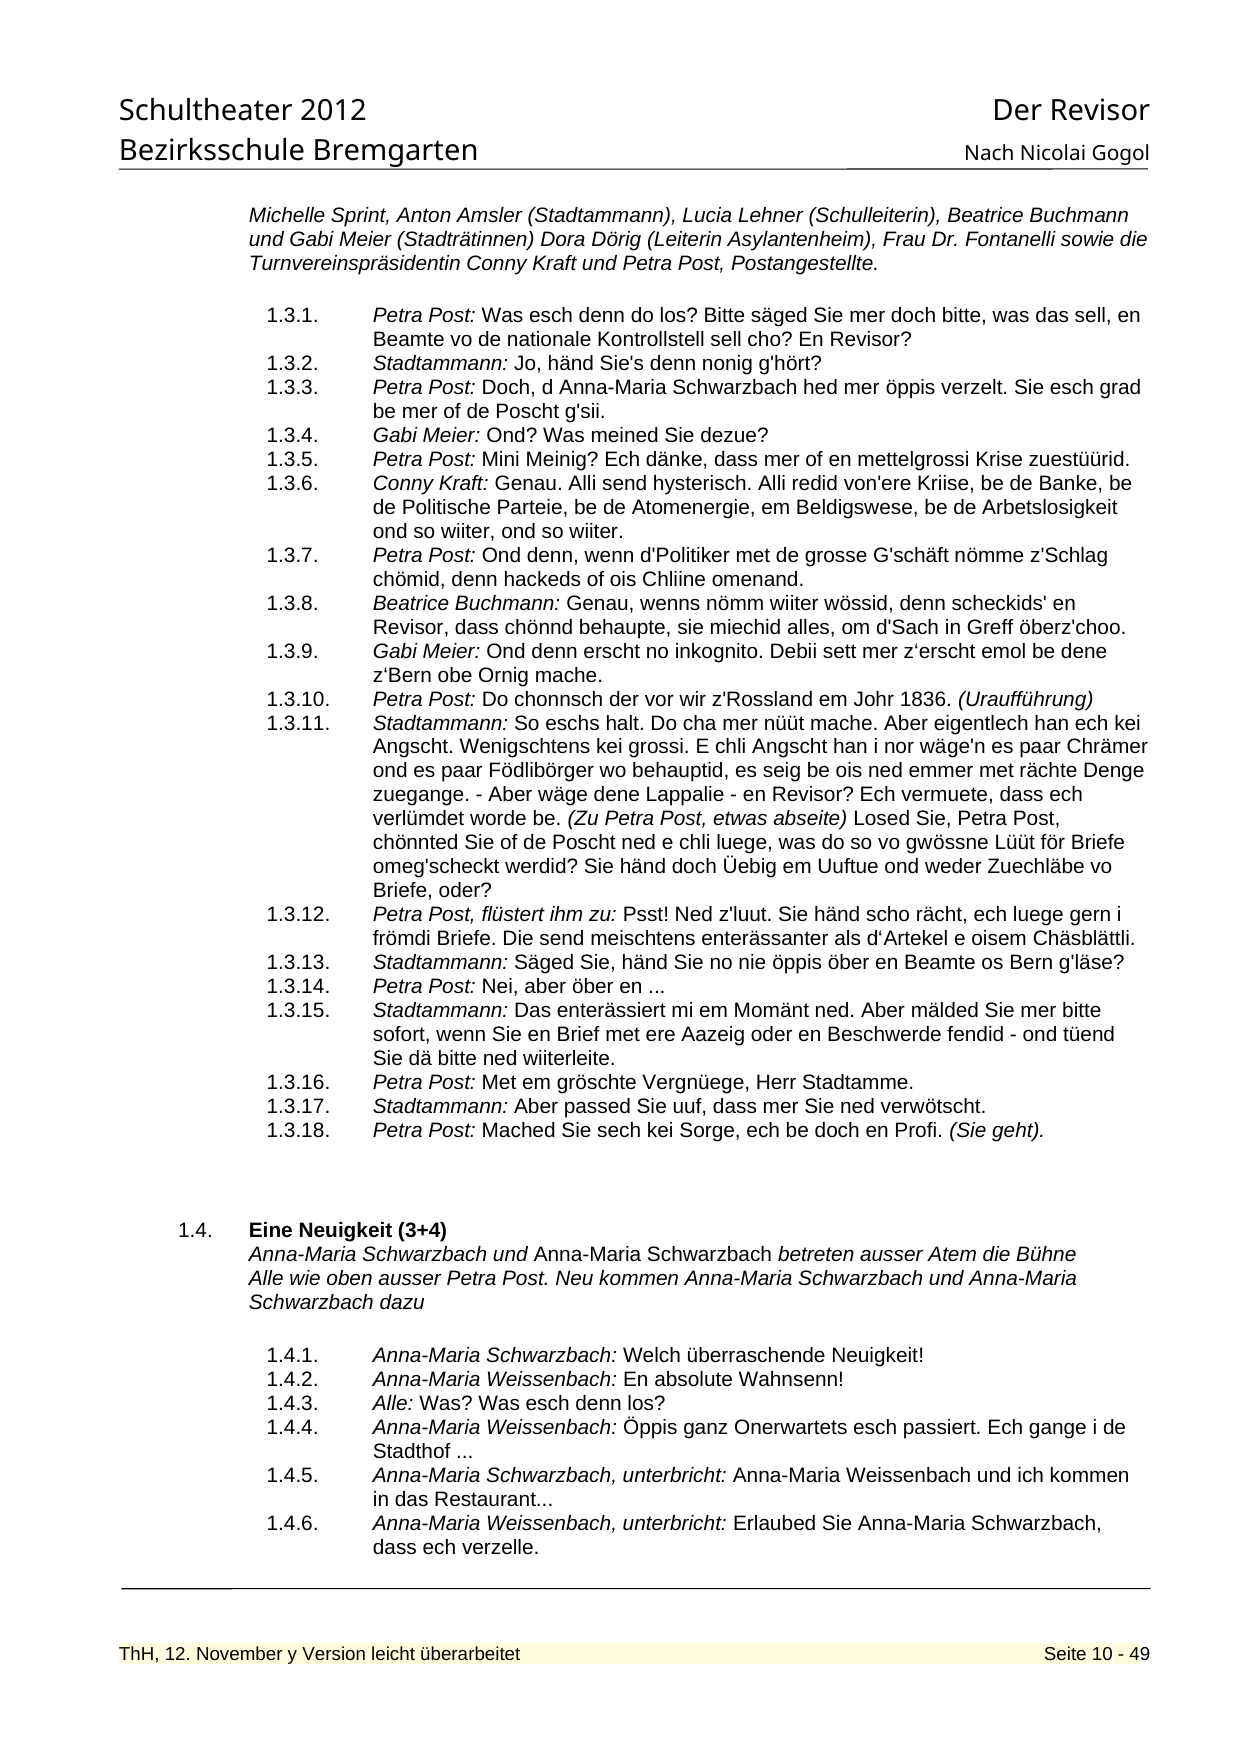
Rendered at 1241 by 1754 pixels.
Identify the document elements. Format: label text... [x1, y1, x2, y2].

list Petra Post: Do chonnsch der vor wir z'Rossland em Johr 1836. (Uraufführung) [266, 686, 1151, 710]
list Alle: Was? Was esch denn los? [266, 1391, 1151, 1415]
list Conny Kraft: Genau. Alli send hysterisch. Alli redid von'ere Kriise, be de Banke, be de Politische Parteie, be de Atomenergie, em Beldigswese, be de Arbetslosigkeit ond so wiiter, ond so wiiter. [266, 471, 1151, 543]
list Gabi Meier: Ond? Was meined Sie dezue? [266, 423, 1151, 447]
list Petra Post: Met em gröschte Vergnüege, Herr Stadtamme. [266, 1070, 1151, 1094]
list Eine Neuigkeit (3+4) Anna-Maria Schwarzbach und Anna-Maria Schwarzbach betreten ausser Atem die Bühne Alle wie oben ausser Petra Post. Neu kommen Anna-Maria Schwarzbach und Anna-Maria Schwarzbach dazu [178, 1218, 1151, 1343]
list Stadtammann: Aber passed Sie uuf, dass mer Sie ned verwötscht. [266, 1094, 1151, 1118]
list Petra Post, flüstert ihm zu: Psst! Ned z'luut. Sie händ scho rächt, ech luege gern i frömdi Briefe. Die send meischtens enterässanter als d‘Artekel e oisem Chäsblättli. [266, 902, 1151, 950]
list Beatrice Buchmann: Genau, wenns nömm wiiter wössid, denn scheckids' en Revisor, dass chönnd behaupte, sie miechid alles, om d'Sach in Greff öberz'choo. [266, 591, 1151, 638]
list Gabi Meier: Ond denn erscht no inkognito. Debii sett mer z‘erscht emol be dene z‘Bern obe Ornig mache. [266, 638, 1151, 686]
list Petra Post: Nei, aber öber en ... [266, 974, 1151, 998]
list Anna-Maria Weissenbach: Öppis ganz Onerwartets esch passiert. Ech gange i de Stadthof ... [266, 1415, 1151, 1463]
list Anna-Maria Weissenbach, unterbricht: Erlaubed Sie Anna-Maria Schwarzbach, dass ech verzelle. [266, 1511, 1151, 1558]
list Anna-Maria Schwarzbach: Welch überraschende Neuigkeit! [266, 1343, 1151, 1367]
list Anna-Maria Schwarzbach, unterbricht: Anna-Maria Weissenbach und ich kommen in das Restaurant... [266, 1463, 1151, 1511]
list Stadtammann: Säged Sie, händ Sie no nie öppis öber en Beamte os Bern g'läse? [266, 950, 1151, 974]
list Petra Post: Was esch denn do los? Bitte säged Sie mer doch bitte, was das sell, en Beamte vo de nationale Kontrollstell sell cho? En Revisor? [266, 303, 1151, 351]
list Petra Post: Mini Meinig? Ech dänke, dass mer of en mettelgrossi Krise zuestüürid. [266, 447, 1151, 471]
list Stadtammann: So eschs halt. Do cha mer nüüt mache. Aber eigentlech han ech kei Angscht. Wenigschtens kei grossi. E chli Angscht han i nor wäge'n es paar Chrämer ond es paar Födlibörger wo behauptid, es seig be ois ned emmer met rächte Denge zuegange. - Aber wäge dene Lappalie - en Revisor? Ech vermuete, dass ech verlümdet worde be. (Zu Petra Post, etwas abseite) Losed Sie, Petra Post, chönnted Sie of de Poscht ned e chli luege, was do so vo gwössne Lüüt för Briefe omeg'scheckt werdid? Sie händ doch Üebig em Uuftue ond weder Zuechläbe vo Briefe, oder? [266, 710, 1151, 902]
list Petra Post: Doch, d Anna-Maria Schwarzbach hed mer öppis verzelt. Sie esch grad be mer of de Poscht g'sii. [266, 375, 1151, 423]
list Stadtammann: Jo, händ Sie's denn nonig g'hört? [266, 351, 1151, 375]
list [178, 202, 1151, 303]
list Stadtammann: Das enterässiert mi em Momänt ned. Aber mälded Sie mer bitte sofort, wenn Sie en Brief met ere Aazeig oder en Beschwerde fendid - ond tüend Sie dä bitte ned wiiterleite. [266, 998, 1151, 1070]
list Petra Post: Mached Sie sech kei Sorge, ech be doch en Profi. (Sie geht). [266, 1118, 1151, 1218]
list Anna-Maria Weissenbach: En absolute Wahnsenn! [266, 1367, 1151, 1391]
list Petra Post: Ond denn, wenn d'Politiker met de grosse G'schäft nömme z'Schlag chömid, denn hackeds of ois Chliine omenand. [266, 543, 1151, 591]
